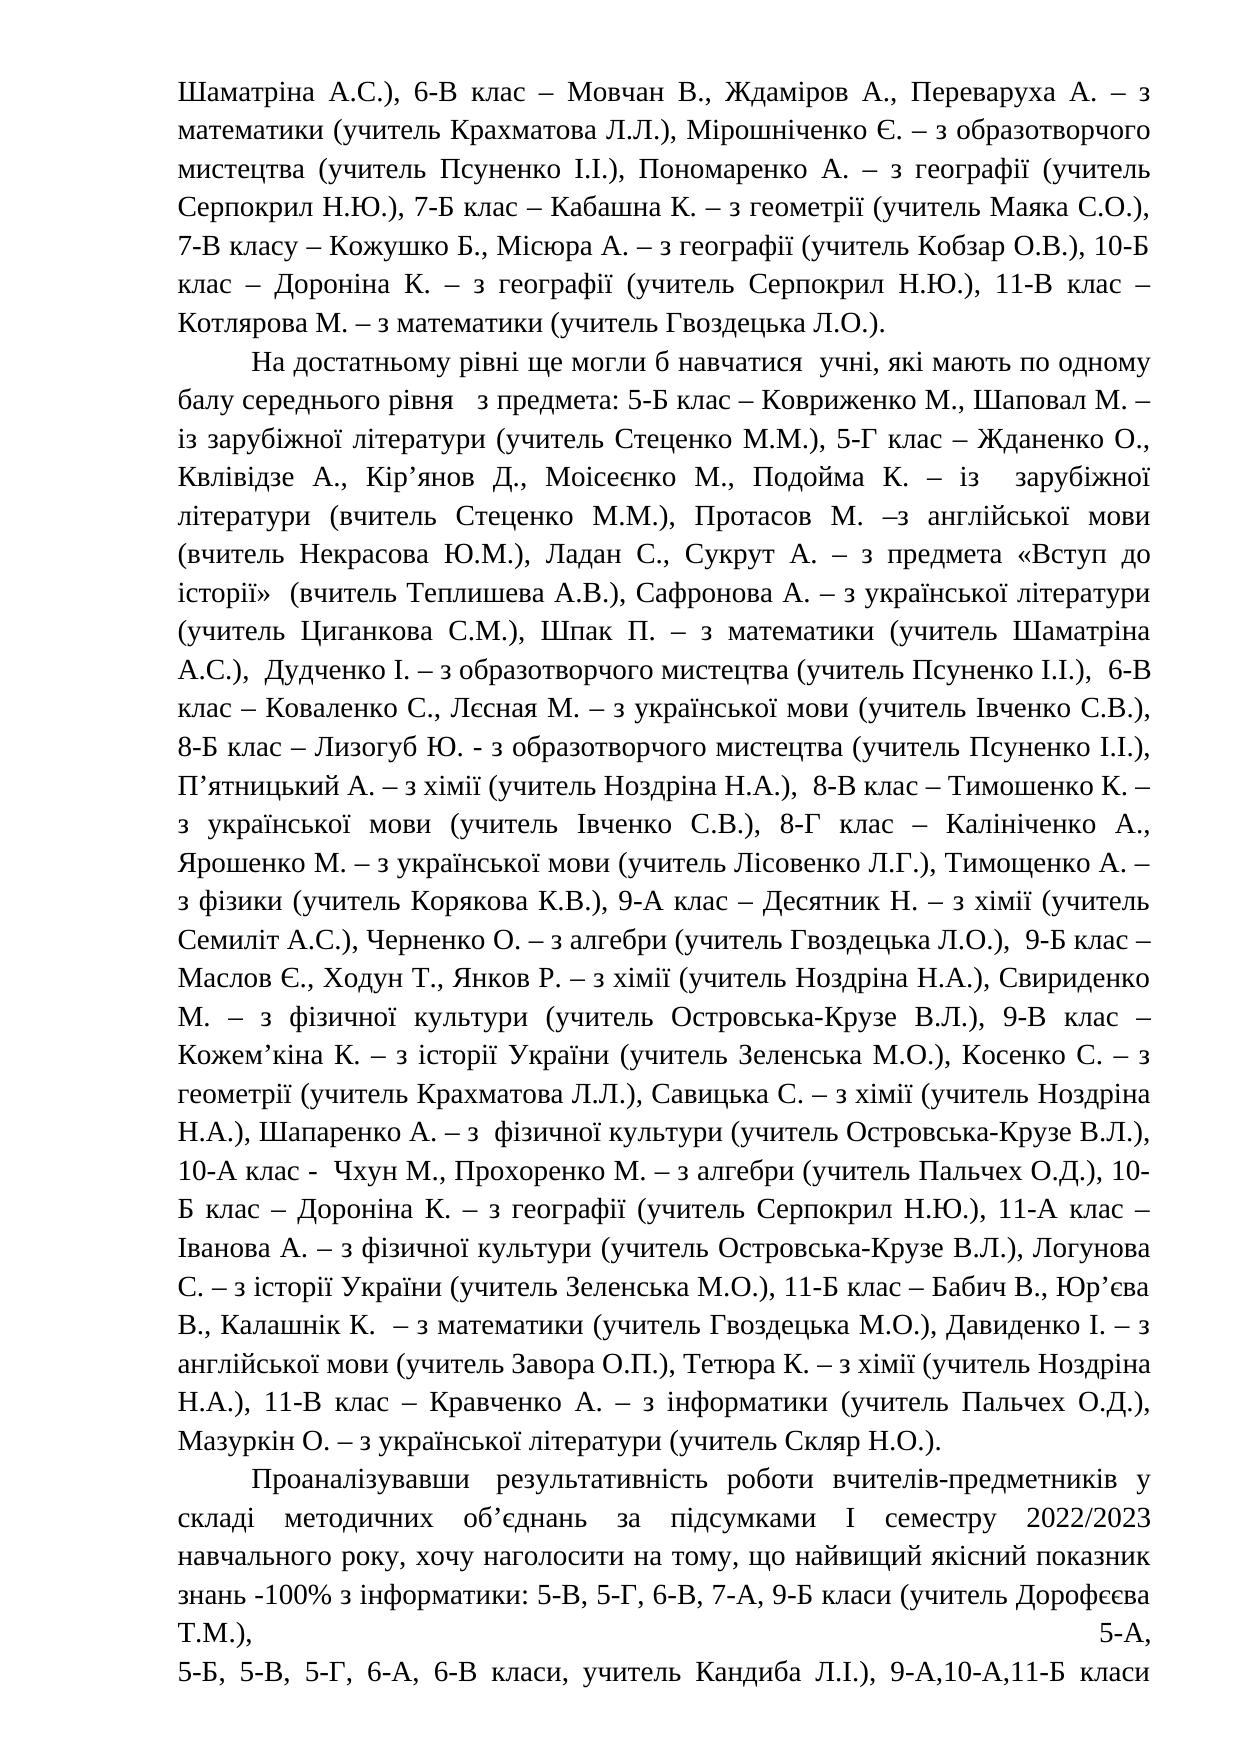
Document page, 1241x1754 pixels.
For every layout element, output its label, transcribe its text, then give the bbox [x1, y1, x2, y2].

text На достатньому рівні ще могли б навчатися учні, які мають по одному балу середнього рівня з предмета: 5-Б клас – Ковриженко М., Шаповал М. – із зарубіжної літератури (учитель Стеценко М.М.), 5-Г клас – Жданенко О., Квлівідзе А., Кір’янов Д., Моісеєнко М., Подойма К. – із зарубіжної літератури (вчитель Стеценко М.М.), Протасов М. –з англійської мови (вчитель Некрасова Ю.М.), Ладан С., Сукрут А. – з предмета «Вступ до історії» (вчитель Теплишева А.В.), Сафронова А. – з української літератури (учитель Циганкова С.М.), Шпак П. – з математики (учитель Шаматріна А.С.), Дудченко І. – з образотворчого мистецтва (учитель Псуненко І.І.), 6-В клас – Коваленко С., Лєсная М. – з української мови (учитель Івченко С.В.), 8-Б клас – Лизогуб Ю. - з образотворчого мистецтва (учитель Псуненко І.І.), П’ятницький А. – з хімії (учитель Ноздріна Н.А.), 8-В клас – Тимошенко К. – з української мови (учитель Івченко С.В.), 8-Г клас – Калініченко А., Ярошенко М. – з української мови (учитель Лісовенко Л.Г.), Тимощенко А. – з фізики (учитель Корякова К.В.), 9-А клас – Десятник Н. – з хімії (учитель Семиліт А.С.), Черненко О. – з алгебри (учитель Гвоздецька Л.О.), 9-Б клас – Маслов Є., Ходун Т., Янков Р. – з хімії (учитель Ноздріна Н.А.), Свириденко М. – з фізичної культури (учитель Островська-Крузе В.Л.), 9-В клас – Кожем’кіна К. – з історії України (учитель Зеленська М.О.), Косенко С. – з геометрії (учитель Крахматова Л.Л.), Савицька С. – з хімії (учитель Ноздріна Н.А.), Шапаренко А. – з фізичної культури (учитель Островська-Крузе В.Л.), 10-А клас - Чхун М., Прохоренко М. – з алгебри (учитель Пальчех О.Д.), 10-Б клас – Дороніна К. – з географії (учитель Серпокрил Н.Ю.), 11-А клас – Іванова А. – з фізичної культури (учитель Островська-Крузе В.Л.), Логунова С. – з історії України (учитель Зеленська М.О.), 11-Б клас – Бабич В., Юр’єва В., Калашнік К. – з математики (учитель Гвоздецька М.О.), Давиденко І. – з англійської мови (учитель Завора О.П.), Тетюра К. – з хімії (учитель Ноздріна Н.А.), 11-В клас – Кравченко А. – з інформатики (учитель Пальчех О.Д.), Мазуркін О. – з української літератури (учитель Скляр Н.О.). [177, 344, 1152, 1456]
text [177, 74, 1152, 339]
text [177, 1461, 1152, 1688]
